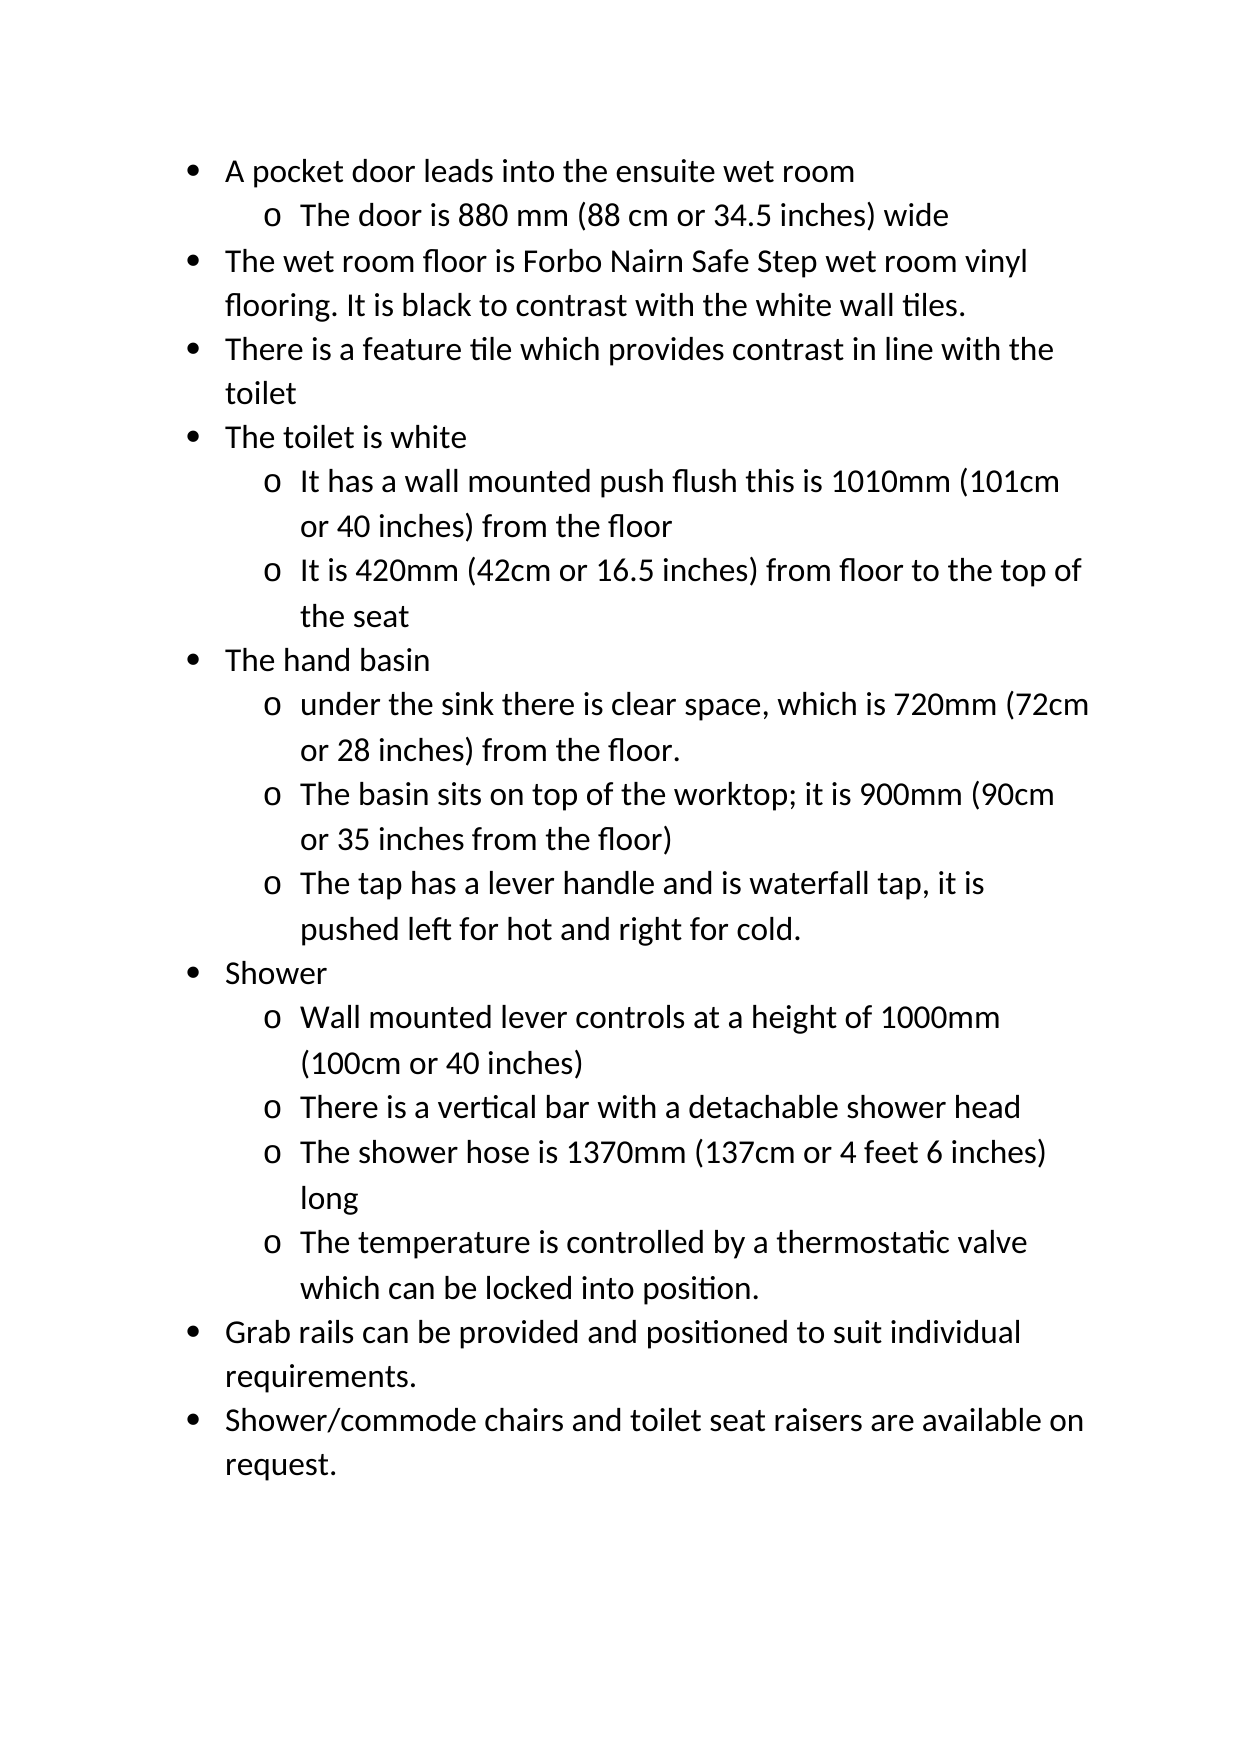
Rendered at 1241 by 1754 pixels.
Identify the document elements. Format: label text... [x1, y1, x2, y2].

list The shower hose is 1370mm (137cm or 4 feet 6 inches) long [262, 1131, 1090, 1218]
list The tap has a lever handle and is waterfall tap, it is pushed left for hot and right for cold. [262, 862, 1090, 949]
list Grab rails can be provided and positioned to suit individual requirements. [187, 1311, 1090, 1396]
list Shower [187, 952, 1090, 993]
list The toilet is white [187, 416, 1090, 456]
list It is 420mm (42cm or 16.5 inches) from floor to the top of the seat [262, 549, 1090, 636]
list under the sink there is clear space, which is 720mm (72cm or 28 inches) from the floor. [262, 683, 1090, 769]
list It has a wall mounted push flush this is 1010mm (101cm or 40 inches) from the floor [262, 459, 1090, 546]
list Shower/commode chairs and toilet seat raisers are available on request. [187, 1399, 1090, 1483]
list There is a feature tile which provides contrast in line with the toilet [187, 328, 1090, 412]
list A pocket door leads into the ensuite wet room [187, 150, 1090, 191]
list The hand basin [187, 639, 1090, 680]
list Wall mounted lever controls at a height of 1000mm (100cm or 40 inches) [262, 996, 1090, 1082]
list The temperature is controlled by a thermostatic valve which can be locked into position. [262, 1221, 1090, 1308]
list The basin sits on top of the worktop; it is 900mm (90cm or 35 inches from the floor) [262, 773, 1090, 859]
list The door is 880 mm (88 cm or 34.5 inches) wide [262, 194, 1090, 236]
list There is a vertical bar with a detachable shower head [262, 1086, 1090, 1128]
list The wet room floor is Forbo Nairn Safe Step wet room vinyl flooring. It is black to contrast with the white wall tiles. [187, 240, 1090, 324]
